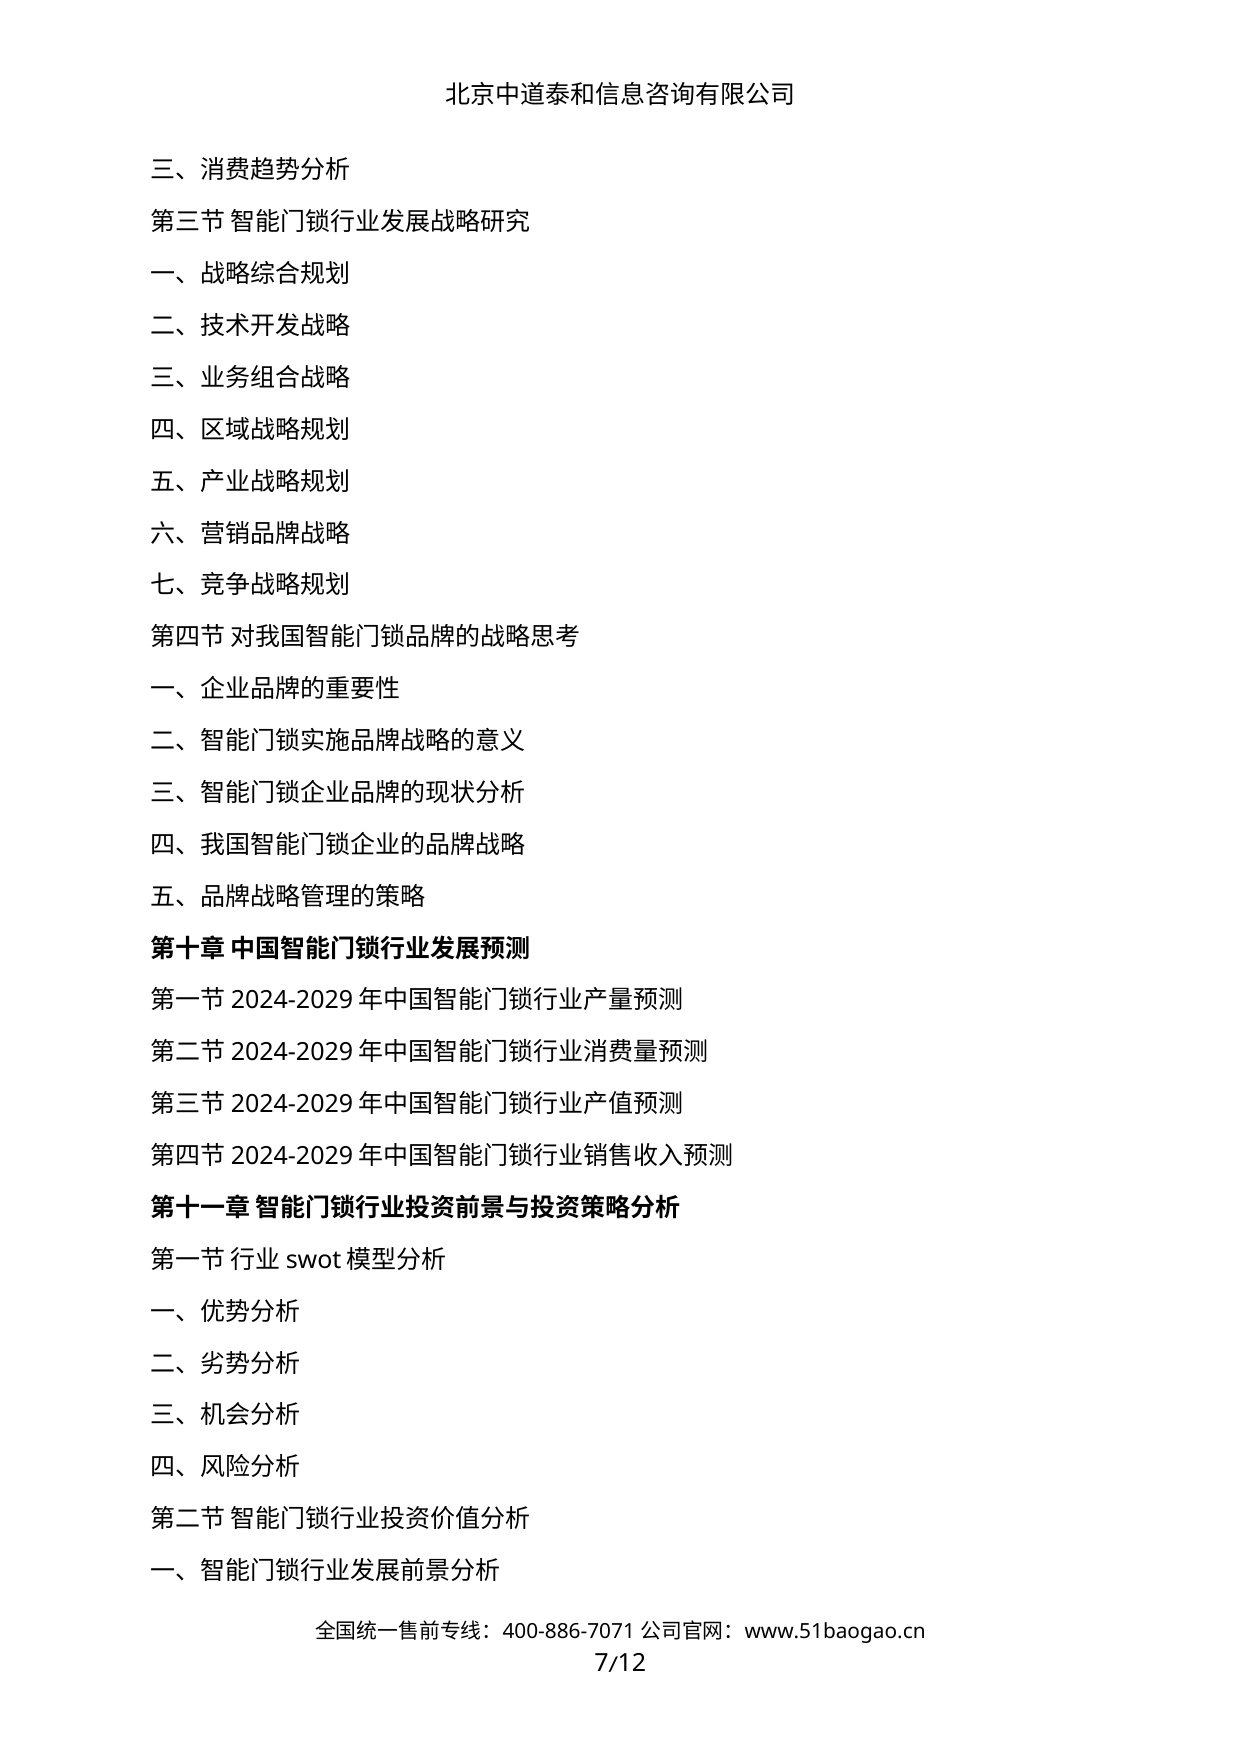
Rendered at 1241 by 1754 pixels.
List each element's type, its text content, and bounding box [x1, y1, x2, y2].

text 四、我国智能门锁企业的品牌战略 [150, 824, 1090, 861]
text 一、智能门锁行业发展前景分析 [150, 1551, 1090, 1587]
text 四、区域战略规划 [150, 409, 1090, 446]
text 六、营销品牌战略 [150, 513, 1090, 549]
text 一、企业品牌的重要性 [150, 669, 1090, 705]
text 二、劣势分析 [150, 1343, 1090, 1379]
text 第三节 智能门锁行业发展战略研究 [150, 202, 1090, 238]
text 第二节 2024-2029年中国智能门锁行业消费量预测 [150, 1032, 1090, 1068]
text 第三节 2024-2029年中国智能门锁行业产值预测 [150, 1084, 1090, 1120]
text 一、战略综合规划 [150, 254, 1090, 290]
text 三、消费趋势分析 [150, 150, 1090, 186]
text 第一节 行业swot模型分析 [150, 1239, 1090, 1276]
text 四、风险分析 [150, 1447, 1090, 1483]
text 第十章 中国智能门锁行业发展预测 [150, 928, 1090, 964]
text 三、业务组合战略 [150, 357, 1090, 394]
text 五、产业战略规划 [150, 461, 1090, 497]
text 第一节 2024-2029年中国智能门锁行业产量预测 [150, 980, 1090, 1016]
text 三、智能门锁企业品牌的现状分析 [150, 772, 1090, 809]
text 五、品牌战略管理的策略 [150, 876, 1090, 912]
text 第二节 智能门锁行业投资价值分析 [150, 1499, 1090, 1535]
text 二、智能门锁实施品牌战略的意义 [150, 721, 1090, 757]
text 一、优势分析 [150, 1291, 1090, 1327]
text 第十一章 智能门锁行业投资前景与投资策略分析 [150, 1187, 1090, 1224]
text 三、机会分析 [150, 1395, 1090, 1431]
text 第四节 对我国智能门锁品牌的战略思考 [150, 617, 1090, 653]
text 第四节 2024-2029年中国智能门锁行业销售收入预测 [150, 1136, 1090, 1172]
text 二、技术开发战略 [150, 306, 1090, 342]
text 七、竞争战略规划 [150, 565, 1090, 601]
